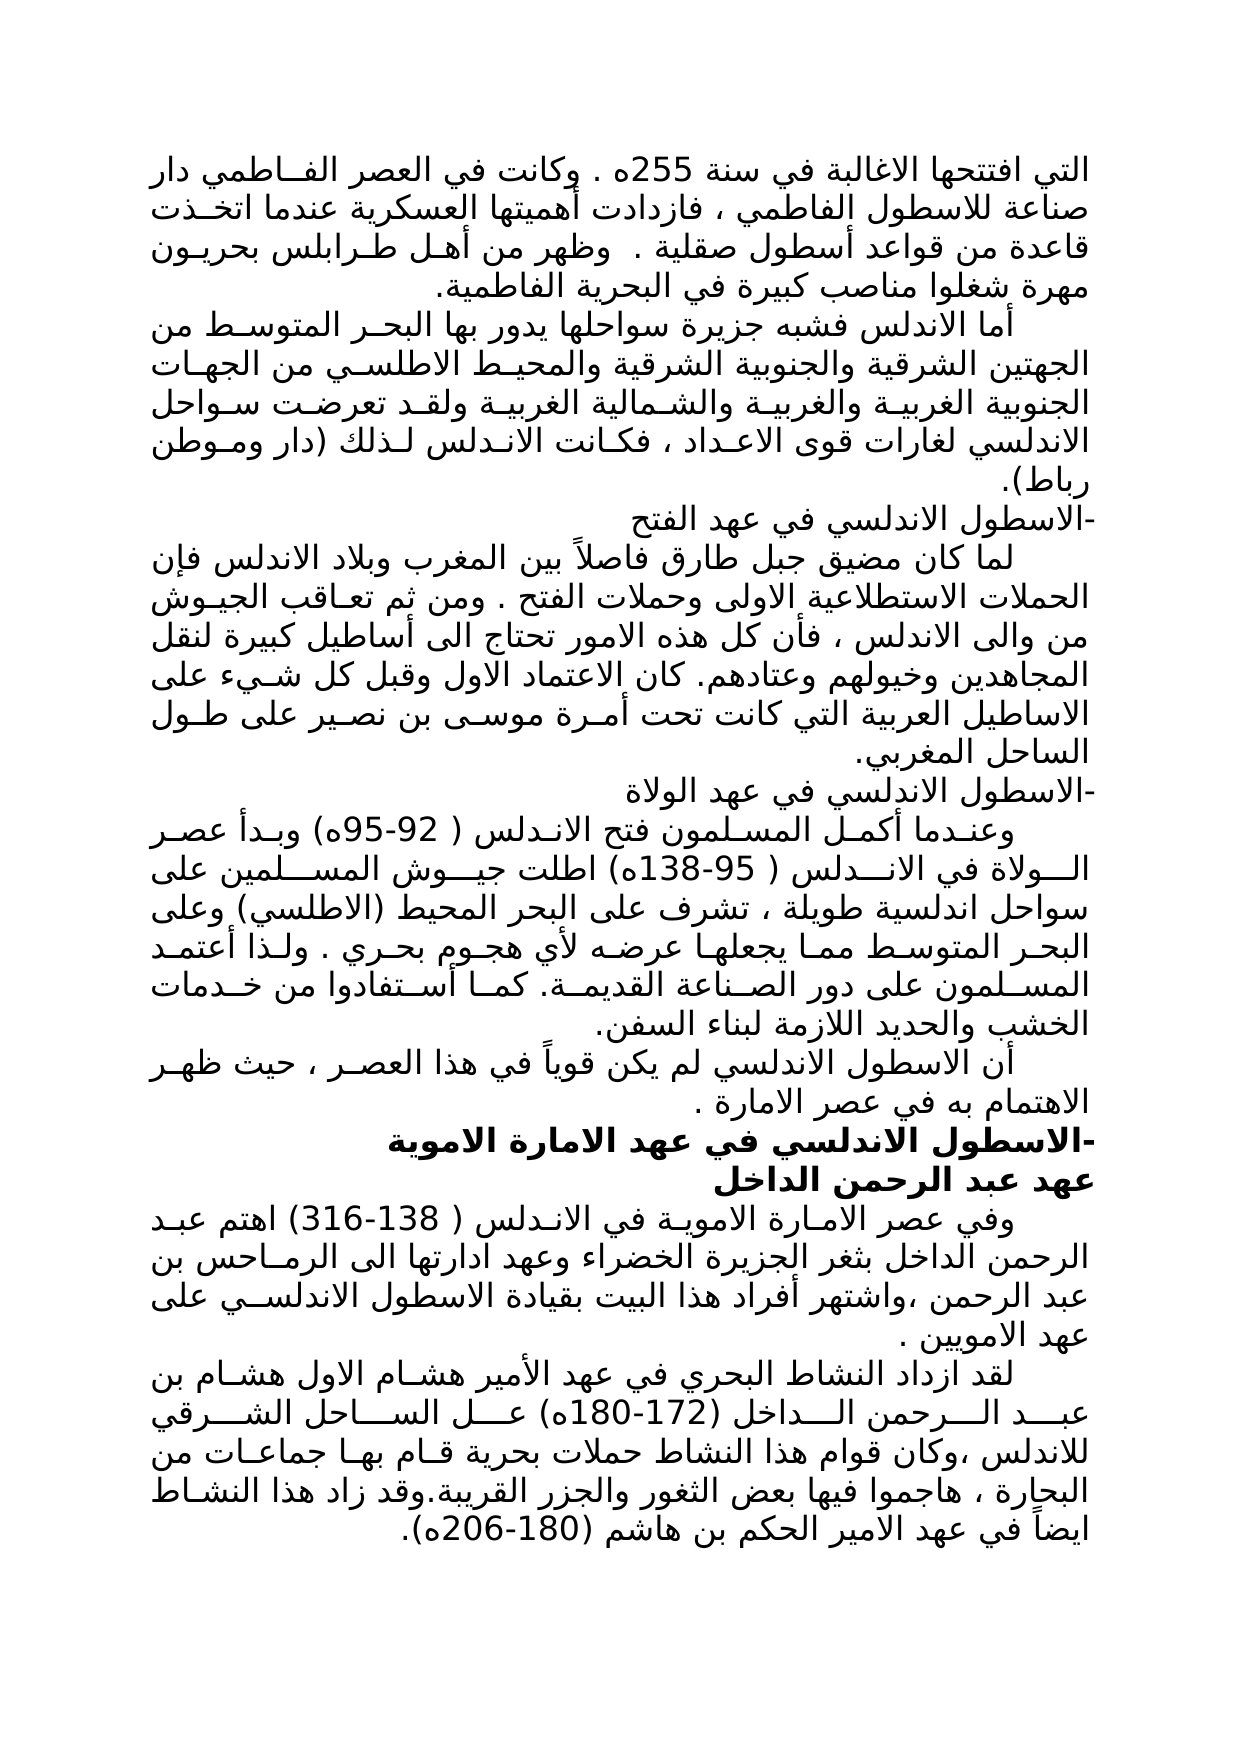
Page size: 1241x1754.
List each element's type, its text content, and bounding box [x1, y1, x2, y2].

text وعندما أكمل المسلمون فتح الاندلس ( 92-95ه) وبدأ عصر الولاة في الاندلس ( 95-138ه) اطلت جيوش المسلمين على سواحل اندلسية طويلة ، تشرف على البحر المحيط (الاطلسي) وعلى البحر المتوسط مما يجعلها عرضه لأي هجوم بحري . ولذا أعتمد المسلمون على دور الصناعة القديمة. كما أستفادوا من خدمات الخشب والحديد اللازمة لبناء السفن. [150, 811, 1090, 1044]
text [150, 150, 1090, 305]
text لقد ازداد النشاط البحري في عهد الأمير هشام الاول هشام بن عبد الرحمن الداخل (172-180ه) عل الساحل الشرقي للاندلس ،وكان قوام هذا النشاط حملات بحرية قام بها جماعات من البحارة ، هاجموا فيها بعض الثغور والجزر القريبة.وقد زاد هذا النشاط ايضاً في عهد الامير الحكم بن هاشم (180-206ه). [150, 1354, 1090, 1549]
text لما كان مضيق جبل طارق فاصلاً بين المغرب وبلاد الاندلس فإن الحملات الاستطلاعية الاولى وحملات الفتح . ومن ثم تعاقب الجيوش من والى الاندلس ، فأن كل هذه الامور تحتاج الى أساطيل كبيرة لنقل المجاهدين وخيولهم وعتادهم. كان الاعتماد الاول وقبل كل شيء على الاساطيل العربية التي كانت تحت أمرة موسى بن نصير على طول الساحل المغربي. [150, 538, 1090, 772]
text -الاسطول الاندلسي في عهد الولاة [150, 772, 1096, 811]
text عهد عبد الرحمن الداخل [150, 1160, 1096, 1199]
text -الاسطول الاندلسي في عهد الفتح [150, 500, 1096, 538]
text -الاسطول الاندلسي في عهد الامارة الاموية [150, 1121, 1096, 1160]
text أما الاندلس فشبه جزيرة سواحلها يدور بها البحر المتوسط من الجهتين الشرقية والجنوبية الشرقية والمحيط الاطلسي من الجهات الجنوبية الغربية والغربية والشمالية الغربية ولقد تعرضت سواحل الاندلسي لغارات قوى الاعداد ، فكانت الاندلس لذلك (دار وموطن رباط). [150, 305, 1090, 500]
text أن الاسطول الاندلسي لم يكن قوياً في هذا العصر ، حيث ظهر الاهتمام به في عصر الامارة . [150, 1044, 1090, 1121]
text وفي عصر الامارة الاموية في الاندلس ( 138-316) اهتم عبد الرحمن الداخل بثغر الجزيرة الخضراء وعهد ادارتها الى الرماحس بن عبد الرحمن ،واشتهر أفراد هذا البيت بقيادة الاسطول الاندلسي على عهد الامويين . [150, 1199, 1090, 1354]
